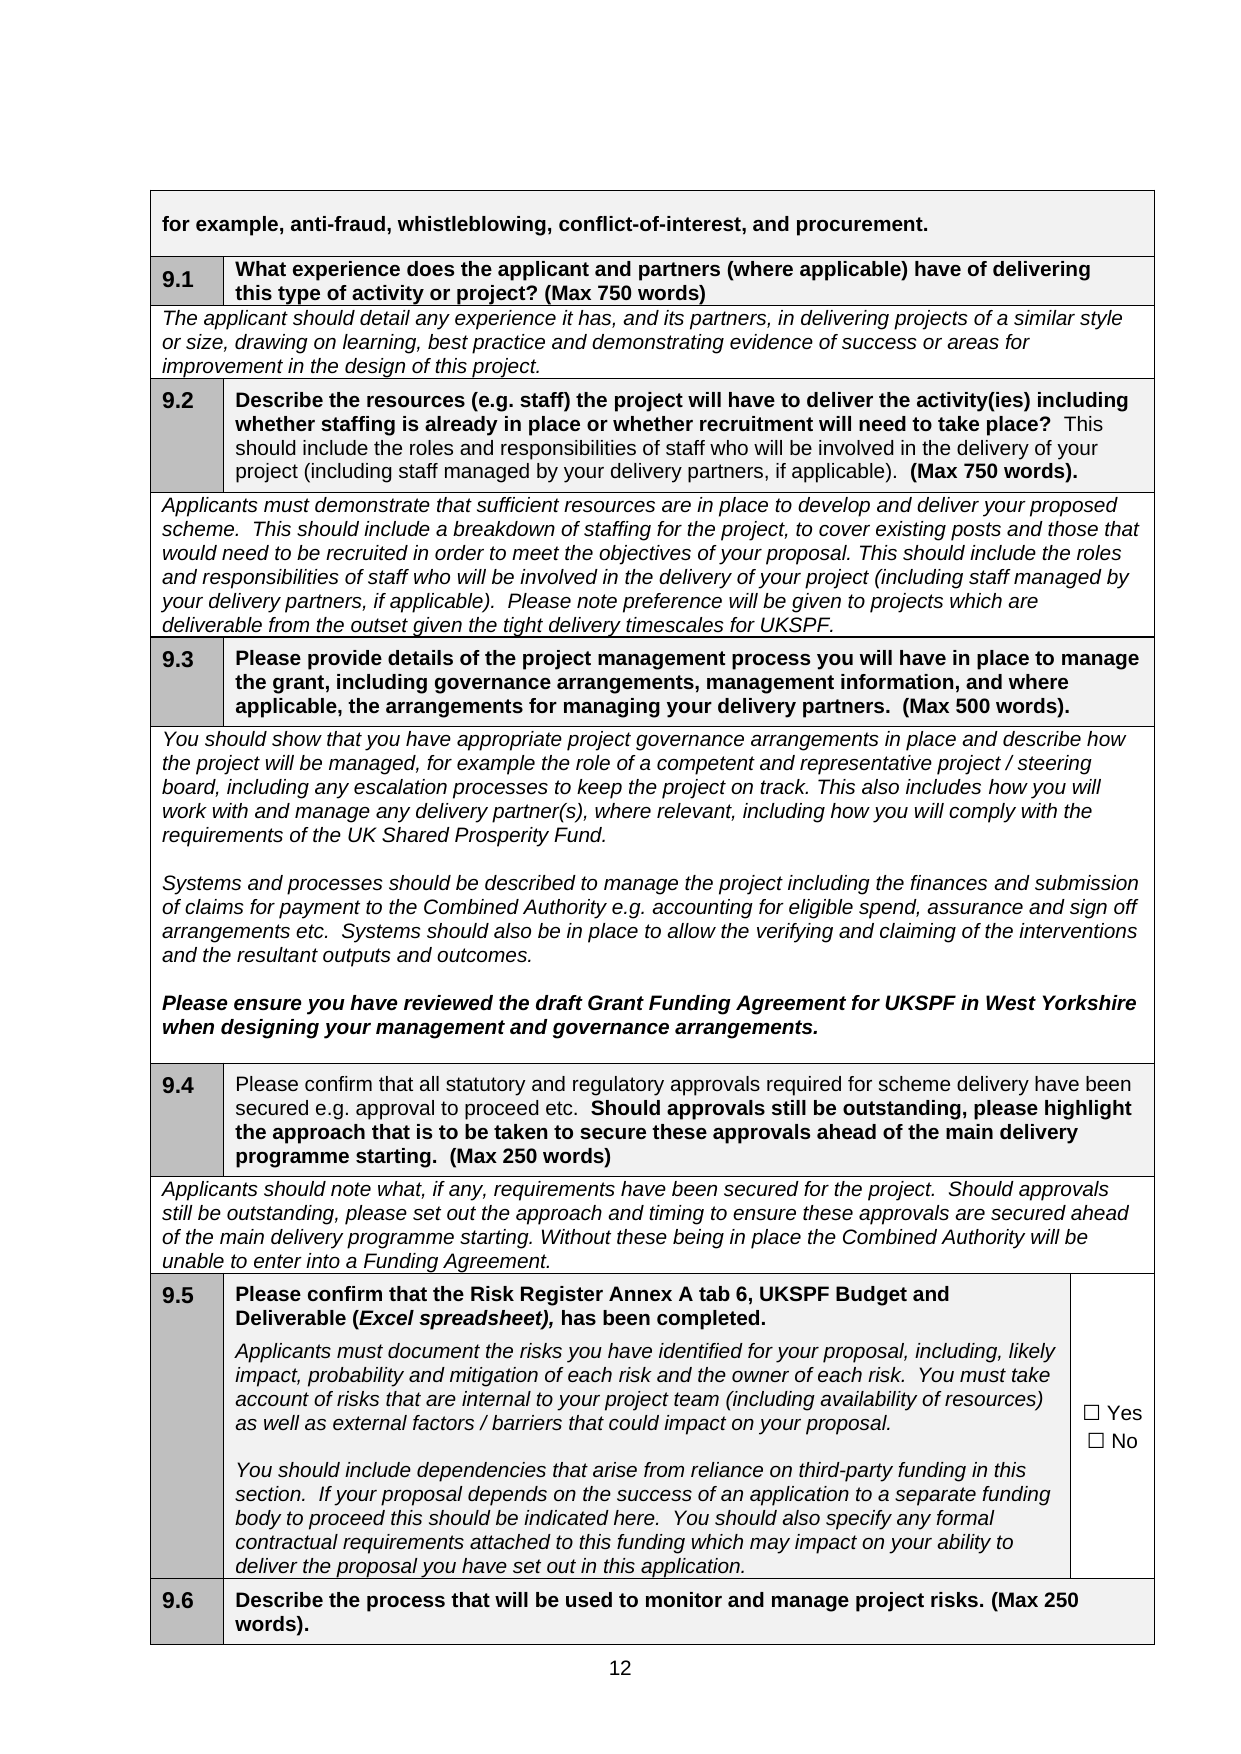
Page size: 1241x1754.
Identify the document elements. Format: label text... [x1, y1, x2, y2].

table_cell 9.6 [151, 1579, 223, 1644]
table_cell Describe the process that will be used to monitor and manage project risks. (Max 250 words). [224, 1579, 1154, 1644]
table_cell Describe the resources (e.g. staff) the project will have to deliver the activity(ies) including whether staffing is already in place or whether recruitment will need to take place? This should include the roles and responsibilities of staff who will be involved in the delivery of your project (including staff managed by your delivery partners, if applicable). (Max 750 words). [224, 379, 1154, 492]
table_cell Please provide details of the project management process you will have in place to manage the grant, including governance arrangements, management information, and where applicable, the arrangements for managing your delivery partners. (Max 500 words). [224, 638, 1154, 726]
table_cell The applicant should detail any experience it has, and its partners, in delivering projects of a similar style or size, drawing on learning, best practice and demonstrating evidence of success or areas for improvement in the design of this project. [151, 306, 1154, 378]
table_cell 9.2 [151, 379, 223, 492]
table_cell Please confirm that all statutory and regulatory approvals required for scheme delivery have been secured e.g. approval to proceed etc. Should approvals still be outstanding, please highlight the approach that is to be taken to secure these approvals ahead of the main delivery programme starting. (Max 250 words) [224, 1064, 1154, 1176]
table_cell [151, 191, 1154, 256]
table_cell Applicants should note what, if any, requirements have been secured for the project. Should approvals still be outstanding, please set out the approach and timing to ensure these approvals are secured ahead of the main delivery programme starting. Without these being in place the Combined Authority will be unable to enter into a Funding Agreement. [151, 1177, 1154, 1273]
table_cell 9.3 [151, 638, 223, 726]
table_cell What experience does the applicant and partners (where applicable) have of delivering this type of activity or project? (Max 750 words) [224, 257, 1154, 305]
table_cell 9.1 [151, 257, 223, 305]
table_cell 9.4 [151, 1064, 223, 1176]
table_cell ☐ Yes ☐ No [1071, 1274, 1154, 1578]
table_cell Applicants must demonstrate that sufficient resources are in place to develop and deliver your proposed scheme. This should include a breakdown of staffing for the project, to cover existing posts and those that would need to be recruited in order to meet the objectives of your proposal. This should include the roles and responsibilities of staff who will be involved in the delivery of your project (including staff managed by your delivery partners, if applicable). Please note preference will be given to projects which are deliverable from the outset given the tight delivery timescales for UKSPF. [151, 493, 1154, 636]
table_cell Please confirm that the Risk Register Annex A tab 6, UKSPF Budget and Deliverable (Excel spreadsheet), has been completed. Applicants must document the risks you have identified for your proposal, including, likely impact, probability and mitigation of each risk and the owner of each risk. You must take account of risks that are internal to your project team (including availability of resources) as well as external factors / barriers that could impact on your proposal. You should include dependencies that arise from reliance on third-party funding in this section. If your proposal depends on the success of an application to a separate funding body to proceed this should be indicated here. You should also specify any formal contractual requirements attached to this funding which may impact on your ability to deliver the proposal you have set out in this application. [224, 1274, 1070, 1578]
table_cell You should show that you have appropriate project governance arrangements in place and describe how the project will be managed, for example the role of a competent and representative project / steering board, including any escalation processes to keep the project on track. This also includes how you will work with and manage any delivery partner(s), where relevant, including how you will comply with the requirements of the UK Shared Prosperity Fund. Systems and processes should be described to manage the project including the finances and submission of claims for payment to the Combined Authority e.g. accounting for eligible spend, assurance and sign off arrangements etc. Systems should also be in place to allow the verifying and claiming of the interventions and the resultant outputs and outcomes. Please ensure you have reviewed the draft Grant Funding Agreement for UKSPF in West Yorkshire when designing your management and governance arrangements. [151, 727, 1154, 1062]
table_cell 9.5 [151, 1274, 223, 1578]
